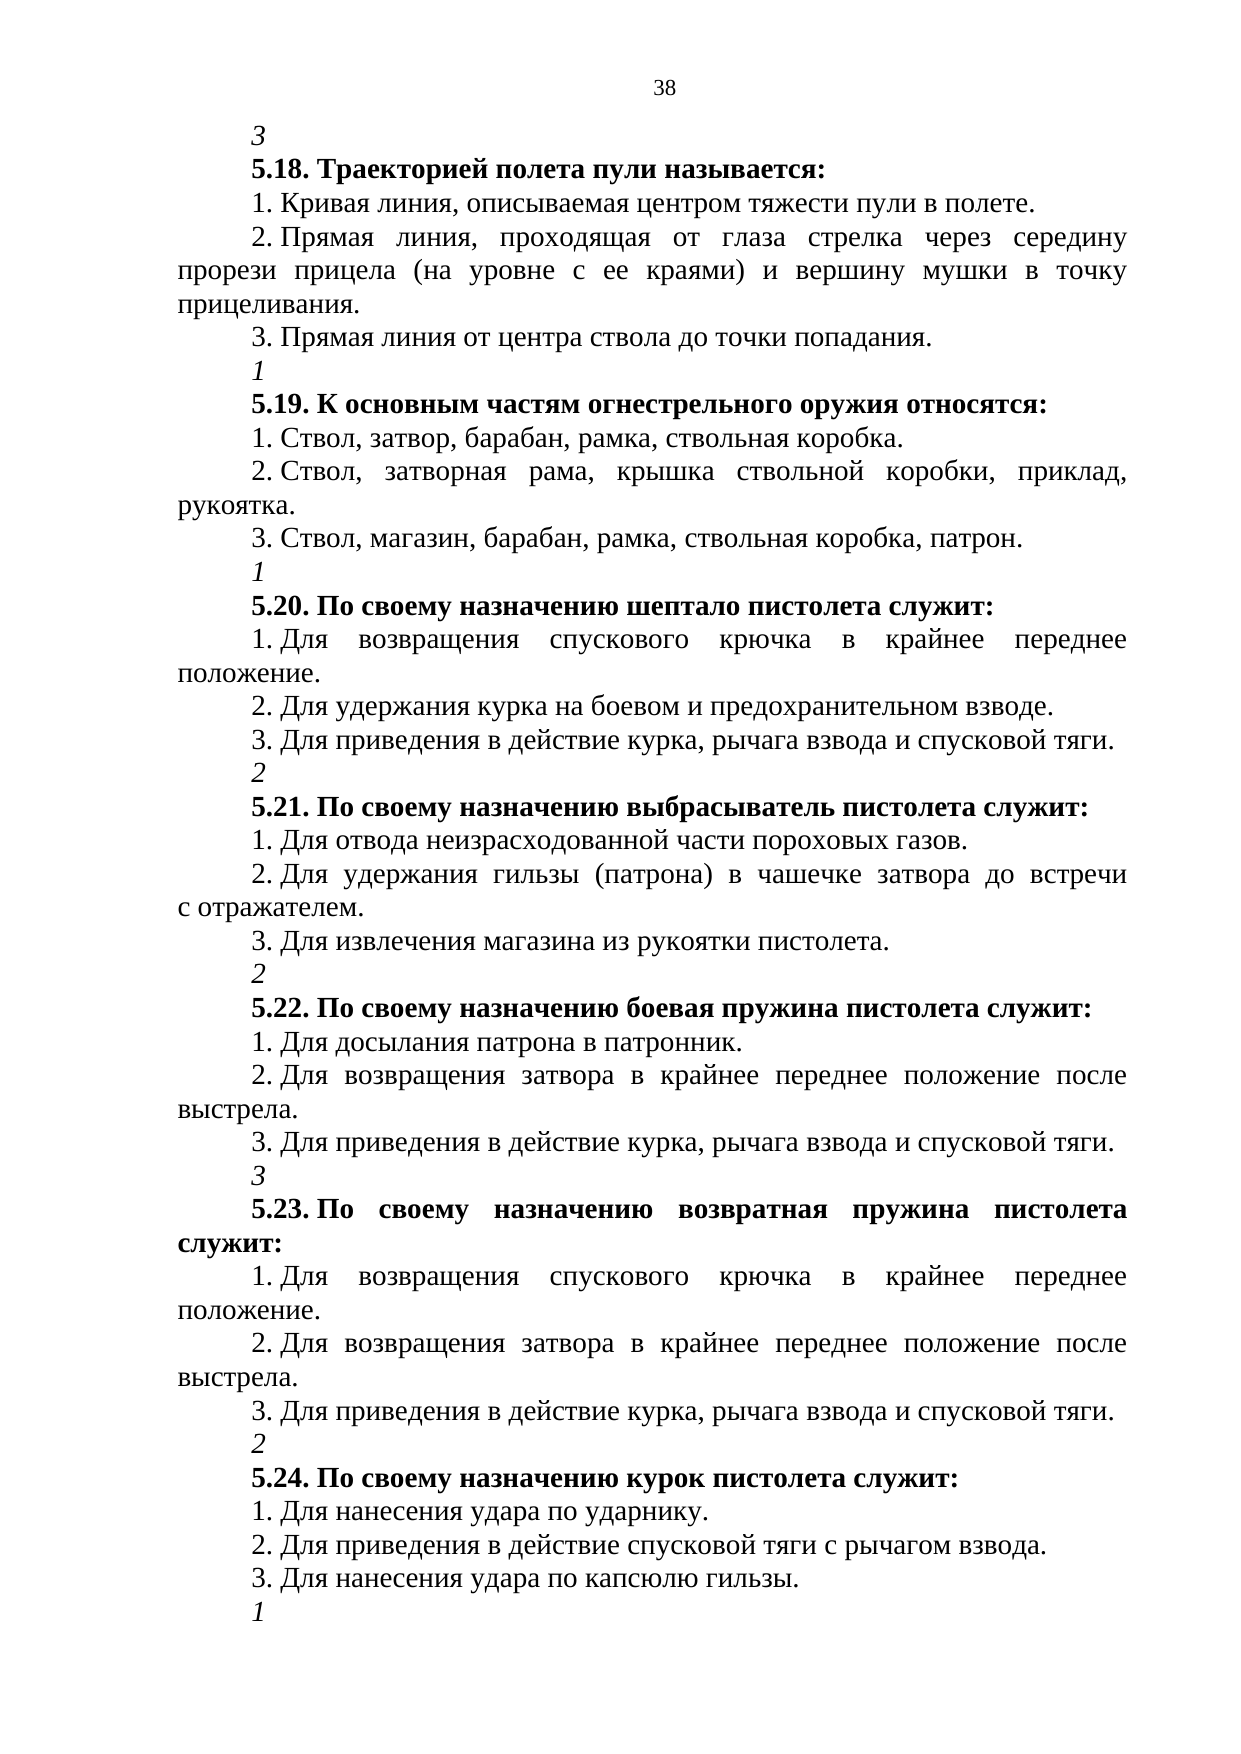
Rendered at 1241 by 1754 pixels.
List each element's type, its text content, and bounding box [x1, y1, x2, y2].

text 2. Для удержания курка на боевом и предохранительном взводе. [177, 688, 1128, 722]
text 2 [177, 1426, 1128, 1460]
text 1 [177, 1594, 1128, 1627]
text 2. Для удержания гильзы (патрона) в чашечке затвора до встречи с отражателем. [177, 856, 1128, 923]
text 3 [177, 1158, 1128, 1191]
text 1. Ствол, затвор, барабан, рамка, ствольная коробка. [177, 420, 1128, 453]
text 3. Для приведения в действие курка, рычага взвода и спусковой тяги. [177, 1124, 1128, 1158]
text 1. Для досылания патрона в патронник. [177, 1024, 1128, 1057]
text 1. Кривая линия, описываемая центром тяжести пули в полете. [177, 185, 1128, 219]
text 3. Для нанесения удара по капсюлю гильзы. [177, 1560, 1128, 1594]
text 1. Для отвода неизрасходованной части пороховых газов. [177, 822, 1128, 856]
text 1 [177, 353, 1128, 386]
text 1 [177, 554, 1128, 588]
text 5.23. По своему назначению возвратная пружина пистолета служит: [177, 1191, 1128, 1258]
text 2. Для приведения в действие спусковой тяги с рычагом взвода. [177, 1527, 1128, 1560]
text 3. Прямая линия от центра ствола до точки попадания. [177, 319, 1128, 353]
text 5.21. По своему назначению выбрасыватель пистолета служит: [177, 789, 1128, 822]
text 3 [177, 118, 1128, 152]
text 2. Для возвращения затвора в крайнее переднее положение после выстрела. [177, 1326, 1128, 1393]
text 5.19. К основным частям огнестрельного оружия относятся: [177, 386, 1128, 420]
text 5.18. Траекторией полета пули называется: [177, 152, 1128, 185]
text 3. Для извлечения магазина из рукоятки пистолета. [177, 923, 1128, 957]
text 1. Для возвращения спускового крючка в крайнее переднее положение. [177, 621, 1128, 688]
text 2. Для возвращения затвора в крайнее переднее положение после выстрела. [177, 1057, 1128, 1124]
text 3. Ствол, магазин, барабан, рамка, ствольная коробка, патрон. [177, 521, 1128, 554]
text 2. Прямая линия, проходящая от глаза стрелка через середину прорези прицела (на уровне с ее краями) и вершину мушки в точку прицеливания. [177, 219, 1128, 319]
text 2 [177, 755, 1128, 789]
text 3. Для приведения в действие курка, рычага взвода и спусковой тяги. [177, 722, 1128, 755]
text 5.22. По своему назначению боевая пружина пистолета служит: [177, 990, 1128, 1024]
text 5.24. По своему назначению курок пистолета служит: [177, 1460, 1128, 1493]
text 5.20. По своему назначению шептало пистолета служит: [177, 588, 1128, 621]
text 1. Для нанесения удара по ударнику. [177, 1493, 1128, 1527]
text 1. Для возвращения спускового крючка в крайнее переднее положение. [177, 1258, 1128, 1326]
text 3. Для приведения в действие курка, рычага взвода и спусковой тяги. [177, 1393, 1128, 1426]
text 2. Ствол, затворная рама, крышка ствольной коробки, приклад, рукоятка. [177, 453, 1128, 521]
text 2 [177, 957, 1128, 990]
